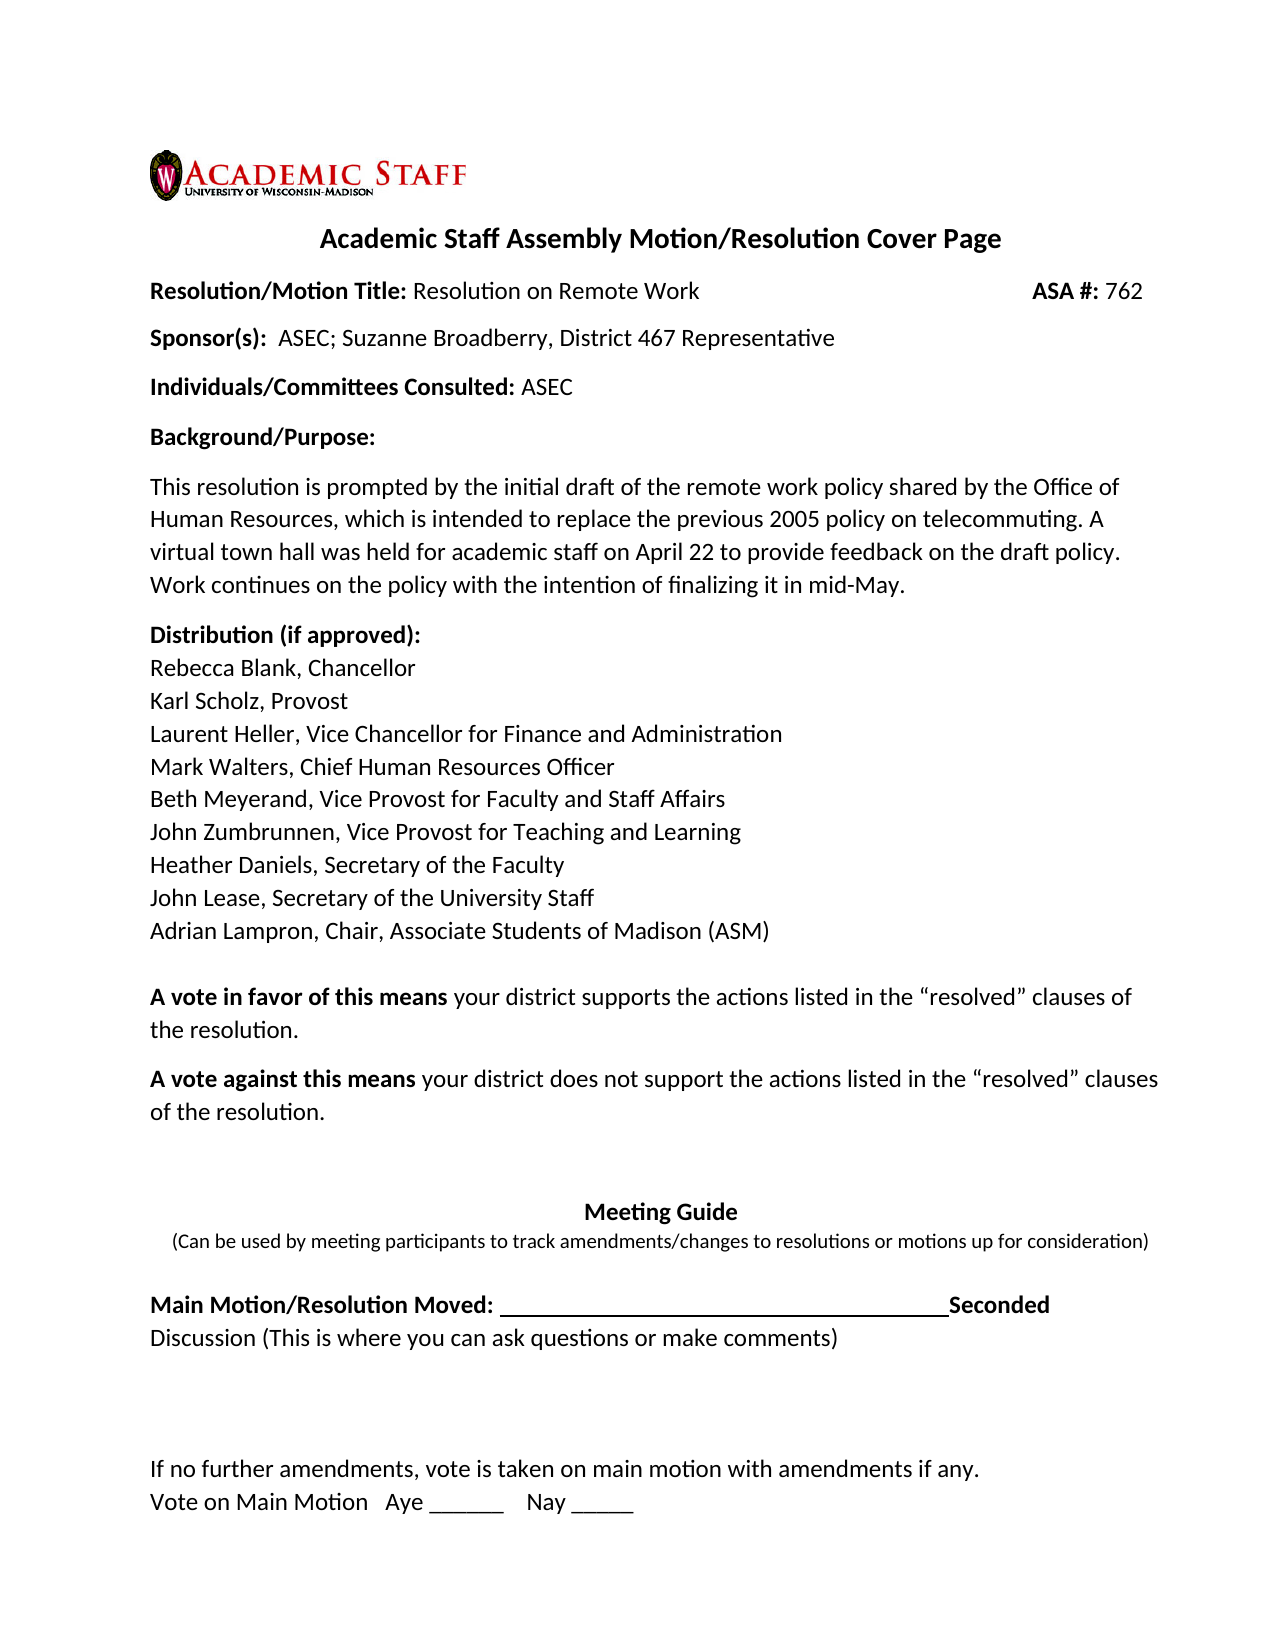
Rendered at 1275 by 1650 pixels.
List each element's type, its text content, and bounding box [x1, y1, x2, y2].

text Vote on Main Motion Aye ______ Nay _____ [150, 1486, 1172, 1517]
text A vote in favor of this means your district supports the actions listed in the “resolved” clauses of the resolution. [150, 981, 1172, 1044]
picture [150, 150, 466, 201]
text Heather Daniels, Secretary of the Faculty [150, 849, 1172, 880]
text Rebecca Blank, Chancellor [150, 652, 1172, 682]
text Academic Staff Assembly Motion/Resolution Cover Page [150, 220, 1172, 255]
text Karl Scholz, Provost [150, 685, 1172, 715]
text Main Motion/Resolution Moved: Seconded [150, 1289, 1172, 1319]
text John Lease, Secretary of the University Staff [150, 882, 1172, 913]
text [150, 1322, 1172, 1352]
text This resolution is prompted by the initial draft of the remote work policy shared by the Office of Human Resources, which is intended to replace the previous 2005 policy on telecommuting. A virtual town hall was held for academic staff on April 22 to provide feedback on the draft policy. Work continues on the policy with the intention of finalizing it in mid-May. [150, 471, 1172, 600]
text Laurent Heller, Vice Chancellor for Finance and Administration [150, 718, 1172, 748]
text Distribution (if approved): [150, 619, 1172, 649]
text Beth Meyerand, Vice Provost for Faculty and Staff Affairs [150, 784, 1172, 814]
text Sponsor(s): ASEC; Suzanne Broadberry, District 467 Representative [150, 322, 1172, 352]
text Adrian Lampron, Chair, Associate Students of Madison (ASM) [150, 915, 1172, 946]
text Individuals/Committees Consulted: ASEC [150, 372, 1172, 402]
text Background/Purpose: [150, 421, 1172, 452]
text Meeting Guide [150, 1196, 1172, 1226]
text Resolution/Motion Title: Resolution on Remote Work ASA #: 762 [150, 275, 1172, 305]
text Mark Walters, Chief Human Resources Officer [150, 751, 1172, 781]
text If no further amendments, vote is taken on main motion with amendments if any. [150, 1453, 1172, 1484]
text A vote against this means your district does not support the actions listed in the “resolved” clauses of the resolution. [150, 1064, 1172, 1127]
text John Zumbrunnen, Vice Provost for Teaching and Learning [150, 817, 1172, 847]
text (Can be used by meeting participants to track amendments/changes to resolutions or motions up for consideration) [150, 1229, 1172, 1254]
